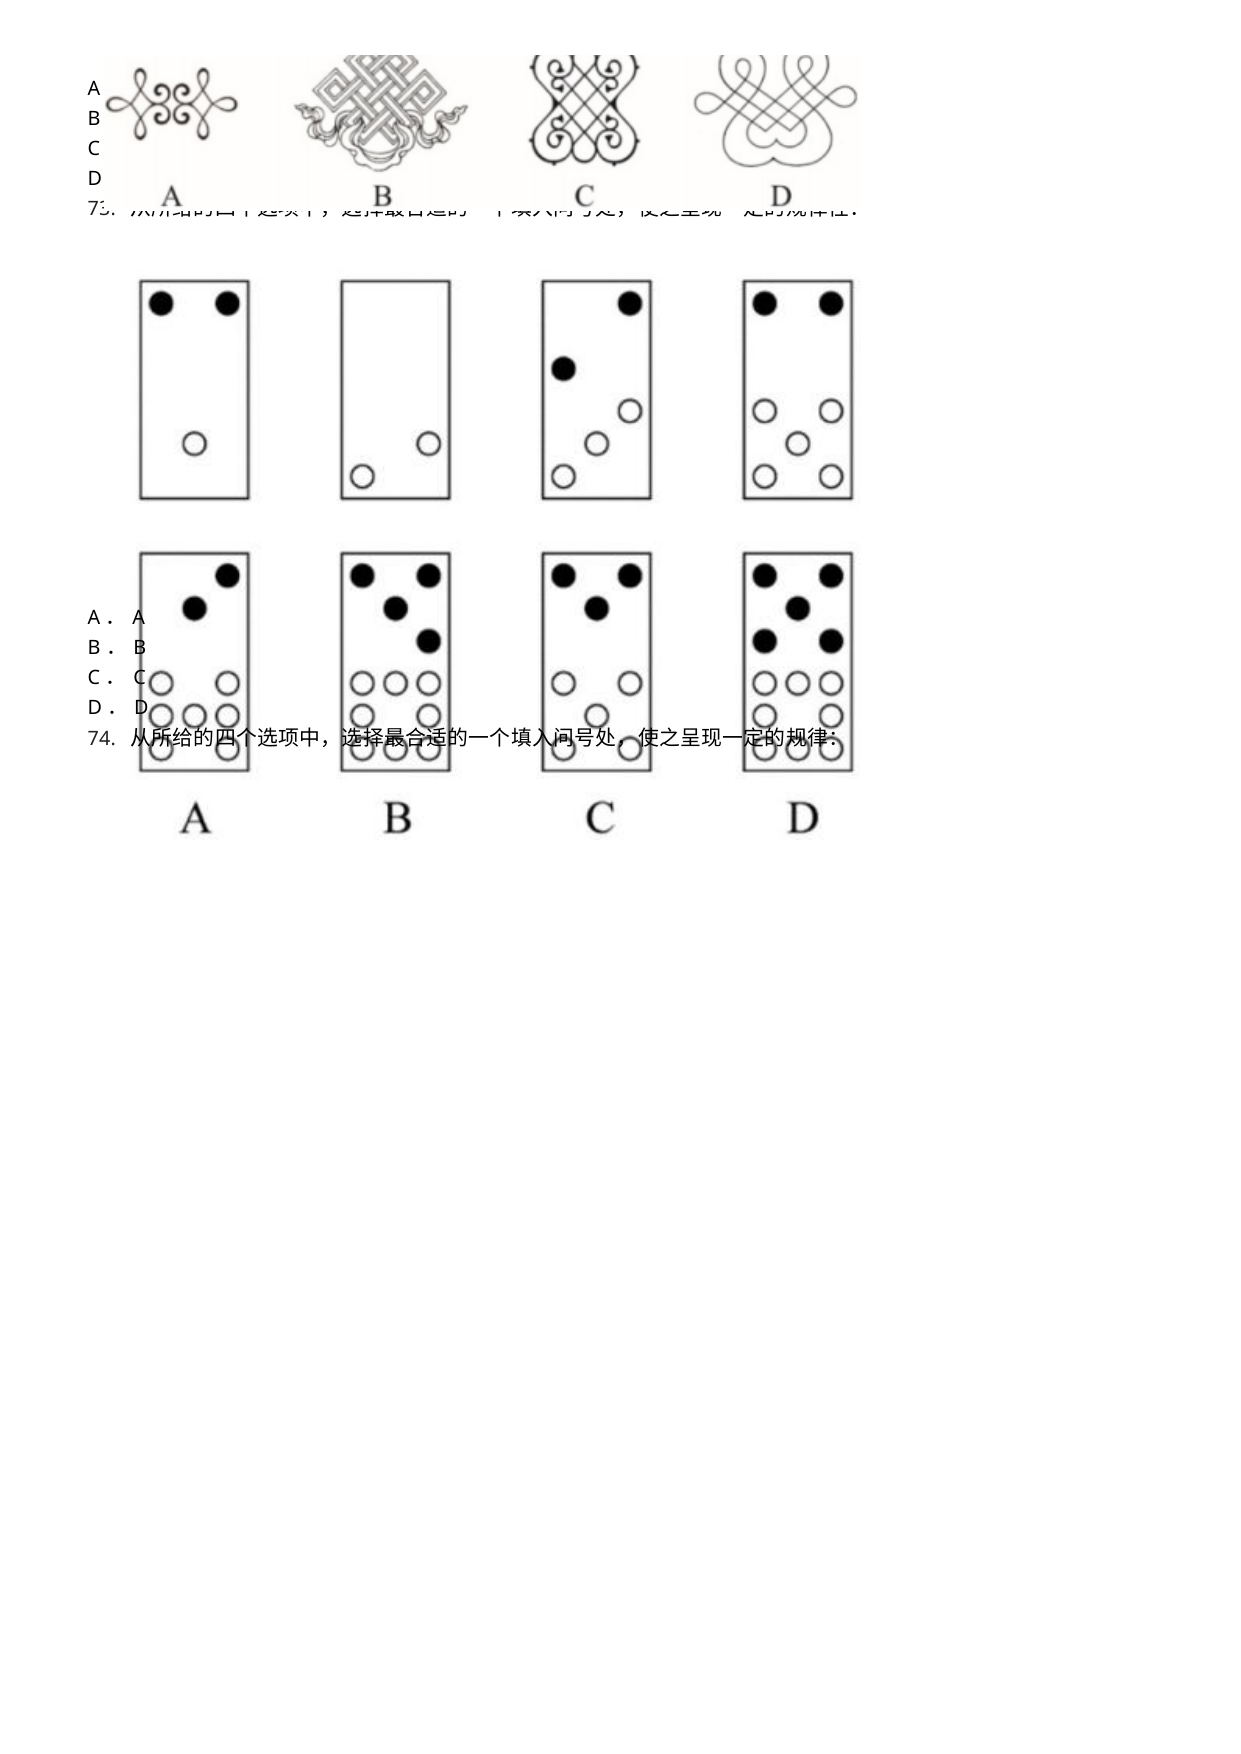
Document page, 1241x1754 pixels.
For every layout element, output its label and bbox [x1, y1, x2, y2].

picture [104, 55, 862, 211]
picture [124, 267, 867, 840]
